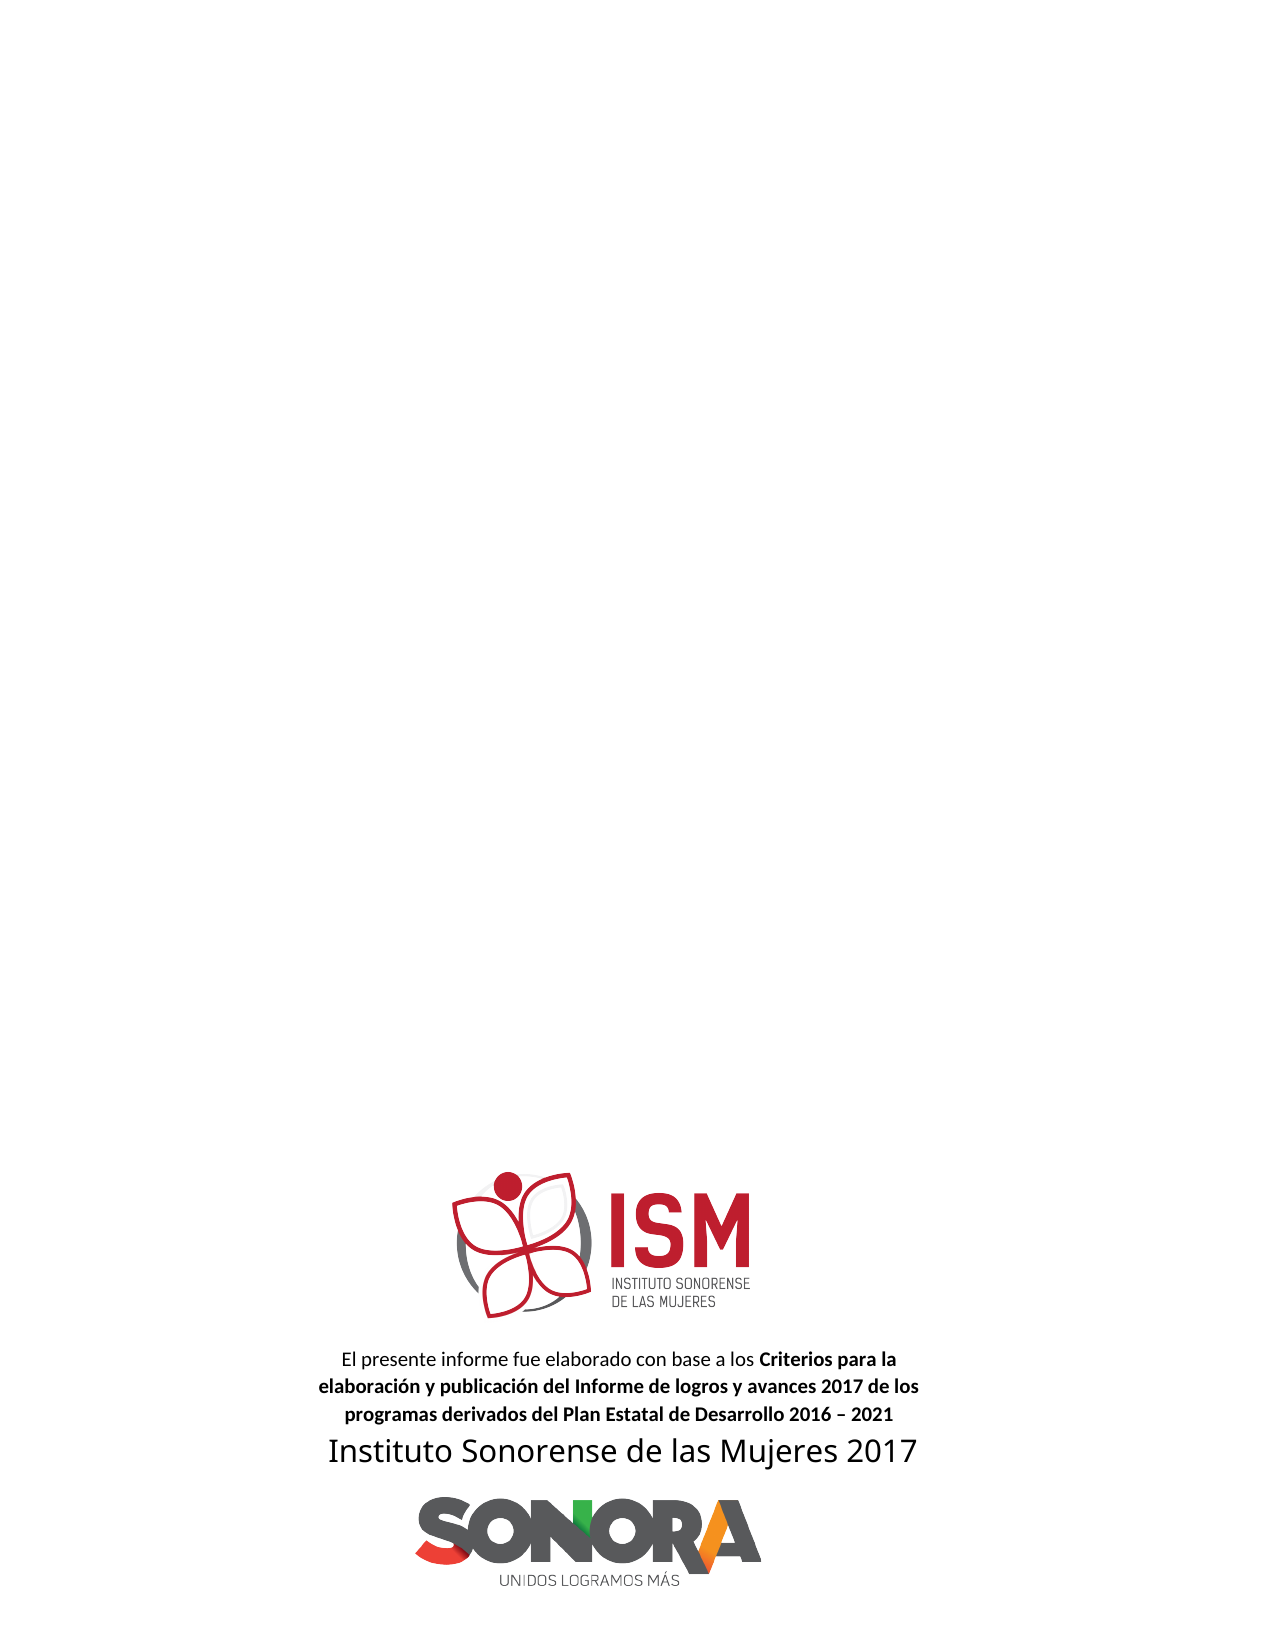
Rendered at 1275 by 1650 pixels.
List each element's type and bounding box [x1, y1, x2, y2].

picture [415, 1497, 762, 1586]
picture [438, 1166, 761, 1330]
